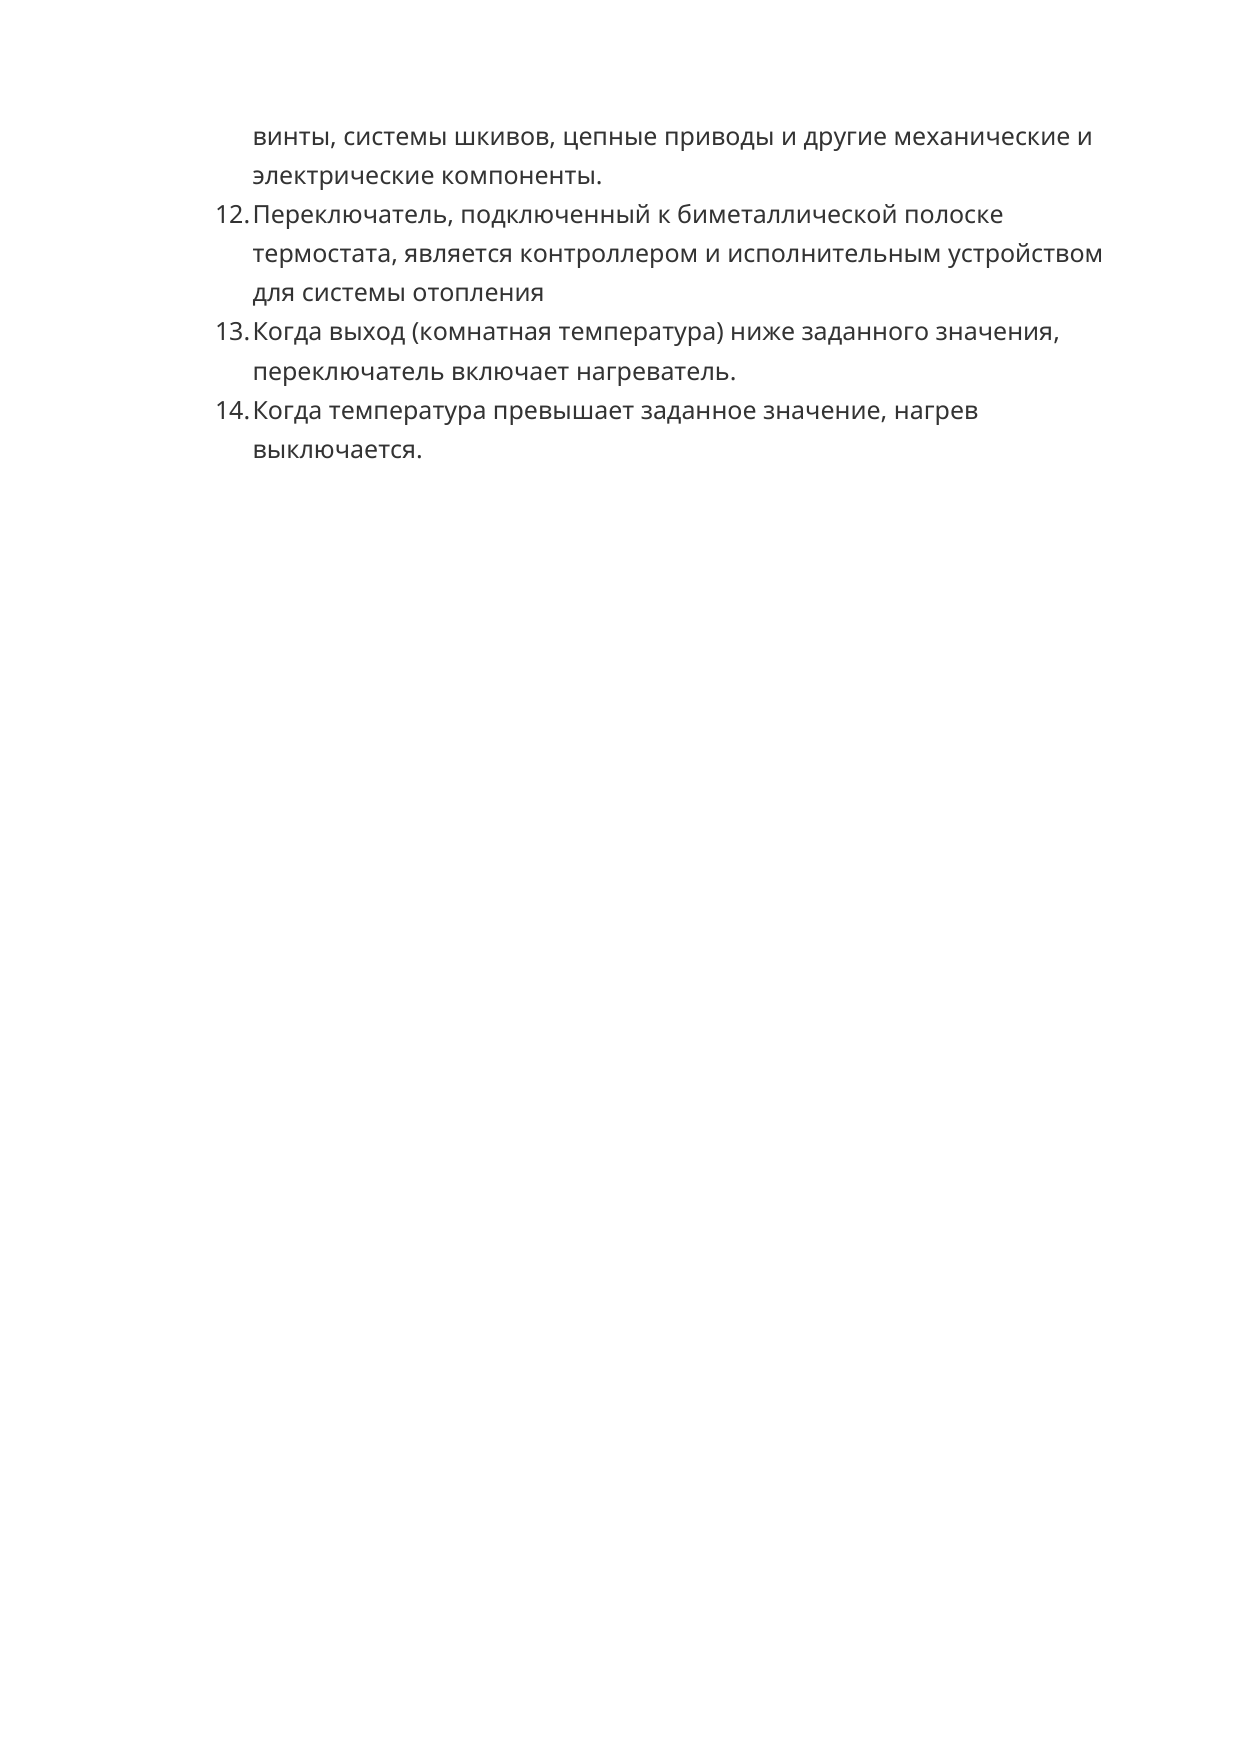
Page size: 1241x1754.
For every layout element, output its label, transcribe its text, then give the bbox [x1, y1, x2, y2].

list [215, 118, 1152, 191]
list Когда температура превышает заданное значение, нагрев выключается. [215, 392, 1152, 466]
list Переключатель, подключенный к биметаллической полоске термостата, является контроллером и исполнительным устройством для системы отопления [215, 196, 1152, 309]
list Когда выход (комнатная температура) ниже заданного значения, переключатель включает нагреватель. [215, 314, 1152, 387]
